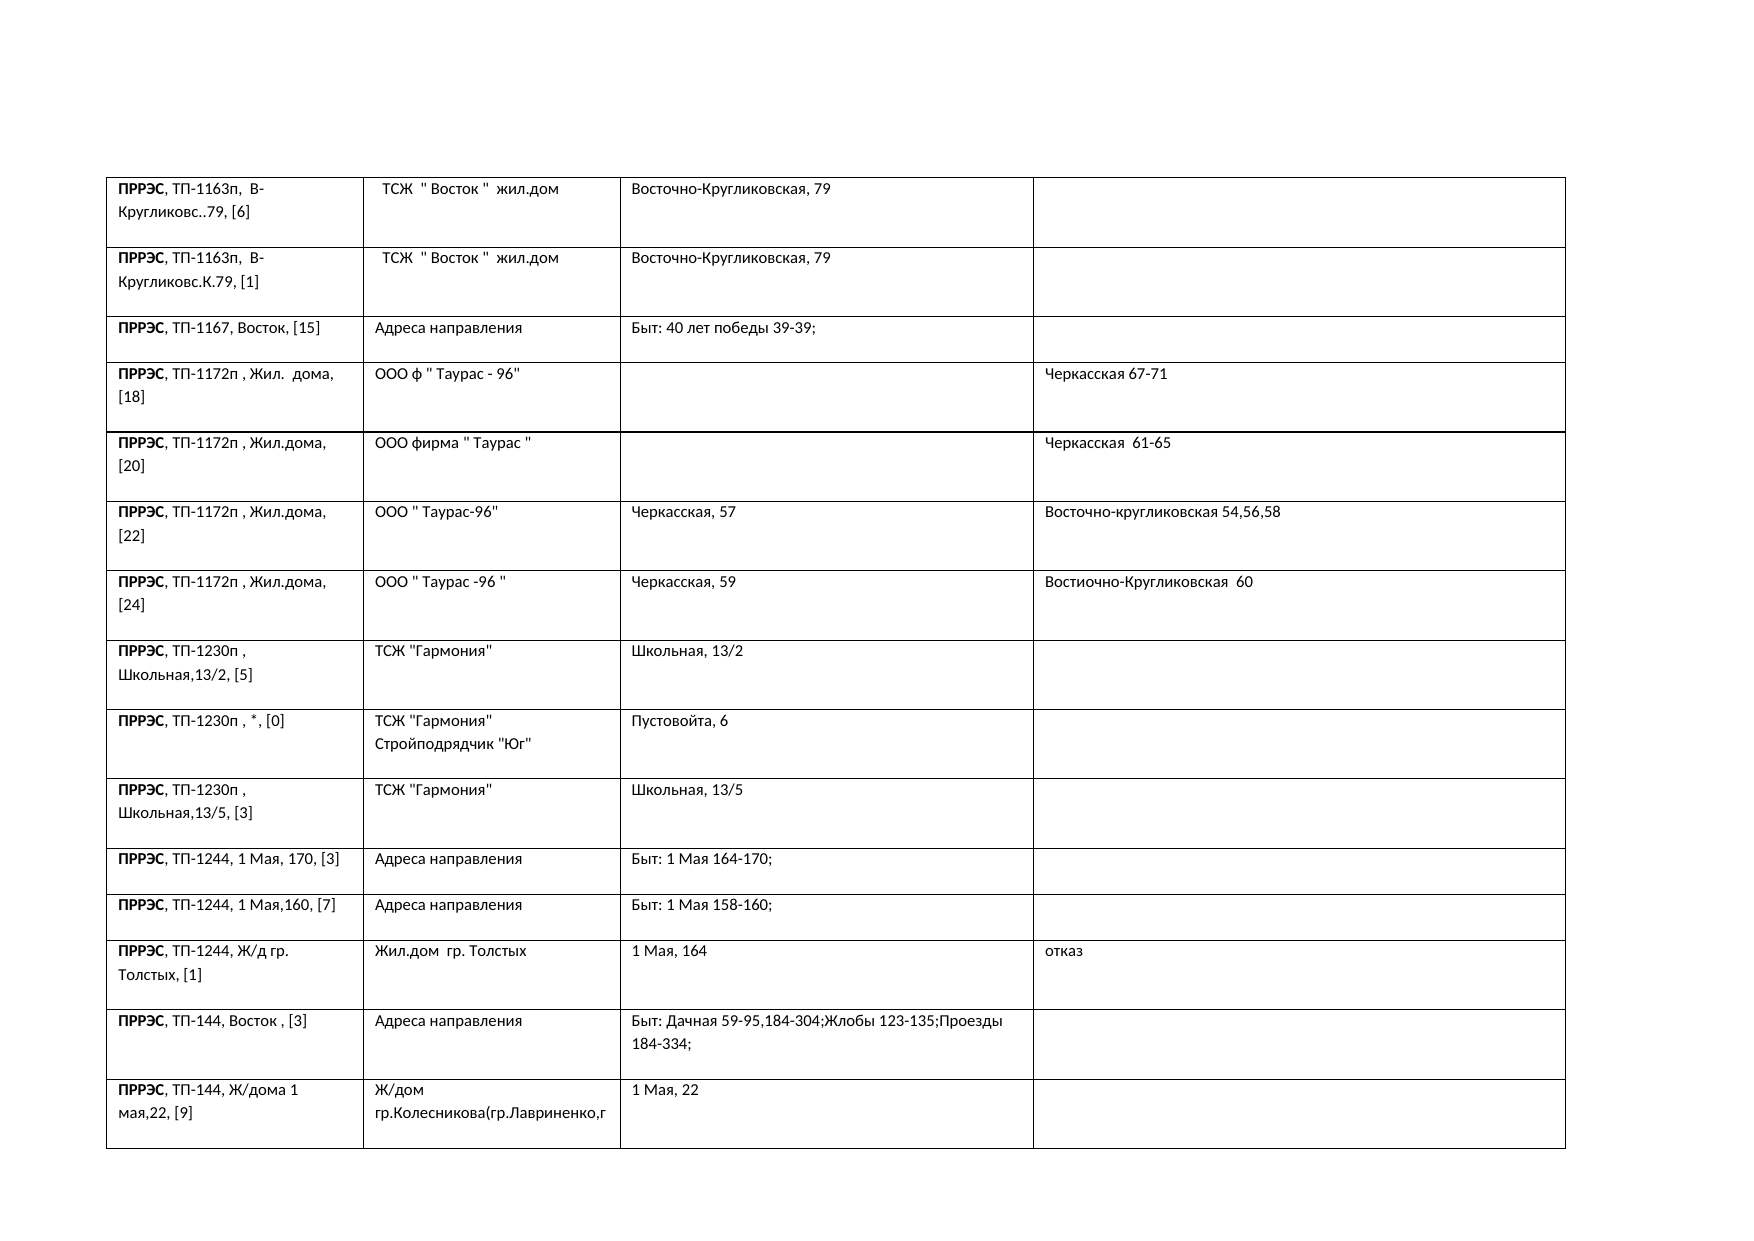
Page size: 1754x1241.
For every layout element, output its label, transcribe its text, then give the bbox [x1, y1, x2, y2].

table_cell ООО фирма " Таурас " [364, 433, 620, 501]
table_cell Быт: Дачная 59-95,184-304;Жлобы 123-135;Проезды 184-334; [621, 1010, 1033, 1078]
table_cell ПРРЭС, ТП-1244, Ж/д гр. Толстых, [1] [107, 941, 363, 1009]
table_cell ПРРЭС, ТП-144, Восток , [3] [107, 1010, 363, 1078]
table_cell [621, 363, 1033, 431]
table_cell ПРРЭС, ТП-1167, Восток, [15] [107, 317, 363, 362]
table_cell ПРРЭС, ТП-1172п , Жил.дома, [20] [107, 433, 363, 501]
table_cell [1034, 178, 1565, 247]
table_cell [1034, 641, 1565, 709]
table_cell Школьная, 13/5 [621, 779, 1033, 848]
table_cell ПРРЭС, ТП-1230п , Школьная,13/5, [3] [107, 779, 363, 848]
table_cell [1034, 1080, 1565, 1148]
table_cell [621, 433, 1033, 501]
table_cell ТСЖ " Восток " жил.дом [364, 248, 620, 316]
table_cell ПРРЭС, ТП-1244, 1 Мая, 170, [3] [107, 849, 363, 894]
table_cell Адреса направления [364, 317, 620, 362]
table_cell Быт: 1 Мая 164-170; [621, 849, 1033, 894]
table_cell ПРРЭС, ТП-1163п, В-Кругликовс..79, [6] [107, 178, 363, 247]
table_cell [1034, 779, 1565, 848]
table_cell Восточно-Кругликовская, 79 [621, 248, 1033, 316]
table_cell ТСЖ "Гармония" [364, 779, 620, 848]
table_cell Черкасская, 59 [621, 571, 1033, 639]
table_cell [364, 1080, 620, 1148]
table_cell [1034, 1010, 1565, 1078]
table_cell Черкасская 61-65 [1034, 433, 1565, 501]
table_cell Восточно-кругликовская 54,56,58 [1034, 502, 1565, 570]
table_cell ООО " Таурас-96" [364, 502, 620, 570]
table_cell Восточно-Кругликовская, 79 [621, 178, 1033, 247]
table_cell ПРРЭС, ТП-1172п , Жил.дома, [24] [107, 571, 363, 639]
table_cell ПРРЭС, ТП-1172п , Жил.дома, [22] [107, 502, 363, 570]
table_cell ТСЖ " Восток " жил.дом [364, 178, 620, 247]
table_cell Черкасская, 57 [621, 502, 1033, 570]
table_cell ООО " Таурас -96 " [364, 571, 620, 639]
table_cell 1 Мая, 164 [621, 941, 1033, 1009]
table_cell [107, 1080, 363, 1148]
table_cell Пустовойта, 6 [621, 710, 1033, 778]
table_cell [1034, 248, 1565, 316]
table_cell [1034, 317, 1565, 362]
table_cell 1 Мая, 22 [621, 1080, 1033, 1148]
table_cell Быт: 40 лет победы 39-39; [621, 317, 1033, 362]
table_cell ТСЖ "Гармония" [364, 641, 620, 709]
table_cell Быт: 1 Мая 158-160; [621, 895, 1033, 940]
table_cell Жил.дом гр. Толстых [364, 941, 620, 1009]
table_cell ПРРЭС, ТП-1172п , Жил. дома, [18] [107, 363, 363, 431]
table_cell Адреса направления [364, 849, 620, 894]
table_cell ТСЖ "Гармония" Стройподрядчик "Юг" [364, 710, 620, 778]
table_cell Школьная, 13/2 [621, 641, 1033, 709]
table_cell Адреса направления [364, 895, 620, 940]
table_cell [1034, 895, 1565, 940]
table_cell Адреса направления [364, 1010, 620, 1078]
table_cell Черкасская 67-71 [1034, 363, 1565, 431]
table_cell ООО ф " Таурас - 96" [364, 363, 620, 431]
table_cell ПРРЭС, ТП-1230п , Школьная,13/2, [5] [107, 641, 363, 709]
table_cell ПРРЭС, ТП-1163п, В-Кругликовс.К.79, [1] [107, 248, 363, 316]
table_cell ПРРЭС, ТП-1230п , *, [0] [107, 710, 363, 778]
table_cell [1034, 849, 1565, 894]
table_cell ПРРЭС, ТП-1244, 1 Мая,160, [7] [107, 895, 363, 940]
table_cell отказ [1034, 941, 1565, 1009]
table_cell Востиочно-Кругликовская 60 [1034, 571, 1565, 639]
table_cell [1034, 710, 1565, 778]
